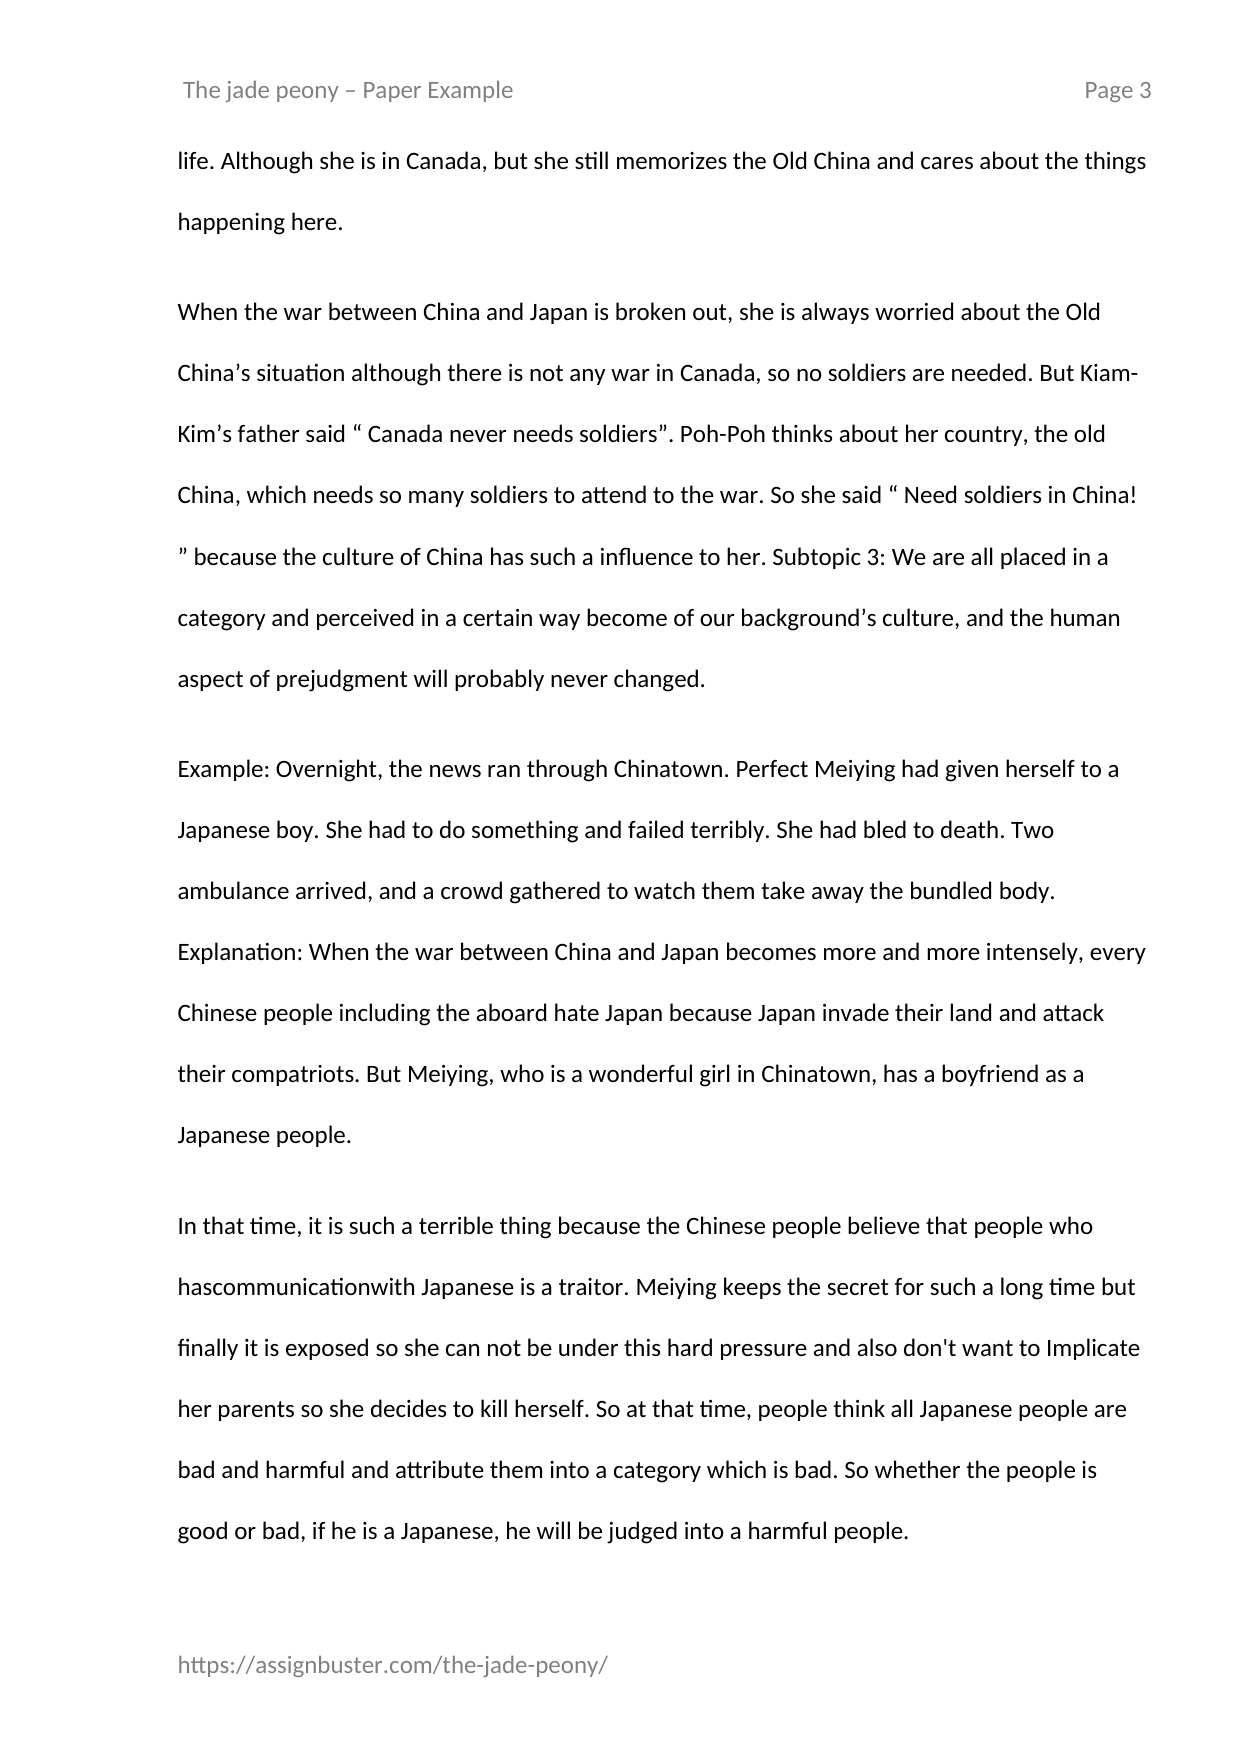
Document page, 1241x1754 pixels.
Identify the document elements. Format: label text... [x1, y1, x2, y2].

text Example: Overnight, the news ran through Chinatown. Perfect Meiying had given herself to a Japanese boy. She had to do something and failed terribly. She had bled to death. Two ambulance arrived, and a crowd gathered to watch them take away the bundled body. Explanation: When the war between China and Japan becomes more and more intensely, every Chinese people including the aboard hate Japan because Japan invade their land and attack their compatriots. But Meiying, who is a wonderful girl in Chinatown, has a boyfriend as a Japanese people. [177, 753, 1152, 1150]
text In that time, it is such a terrible thing because the Chinese people believe that people who hascommunicationwith Japanese is a traitor. Meiying keeps the secret for such a long time but finally it is exposed so she can not be under this hard pressure and also don't want to Implicate her parents so she decides to kill herself. So at that time, people think all Japanese people are bad and harmful and attribute them into a category which is bad. So whether the people is good or bad, if he is a Japanese, he will be judged into a harmful people. [177, 1210, 1152, 1546]
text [177, 145, 1152, 237]
text When the war between China and Japan is broken out, she is always worried about the Old China’s situation although there is not any war in Canada, so no soldiers are needed. But Kiam-Kim’s father said “ Canada never needs soldiers”. Poh-Poh thinks about her country, the old China, which needs so many soldiers to attend to the war. So she said “ Need soldiers in China! ” because the culture of China has such a influence to her. Subtopic 3: We are all placed in a category and perceived in a certain way become of our background’s culture, and the human aspect of prejudgment will probably never changed. [177, 297, 1152, 693]
